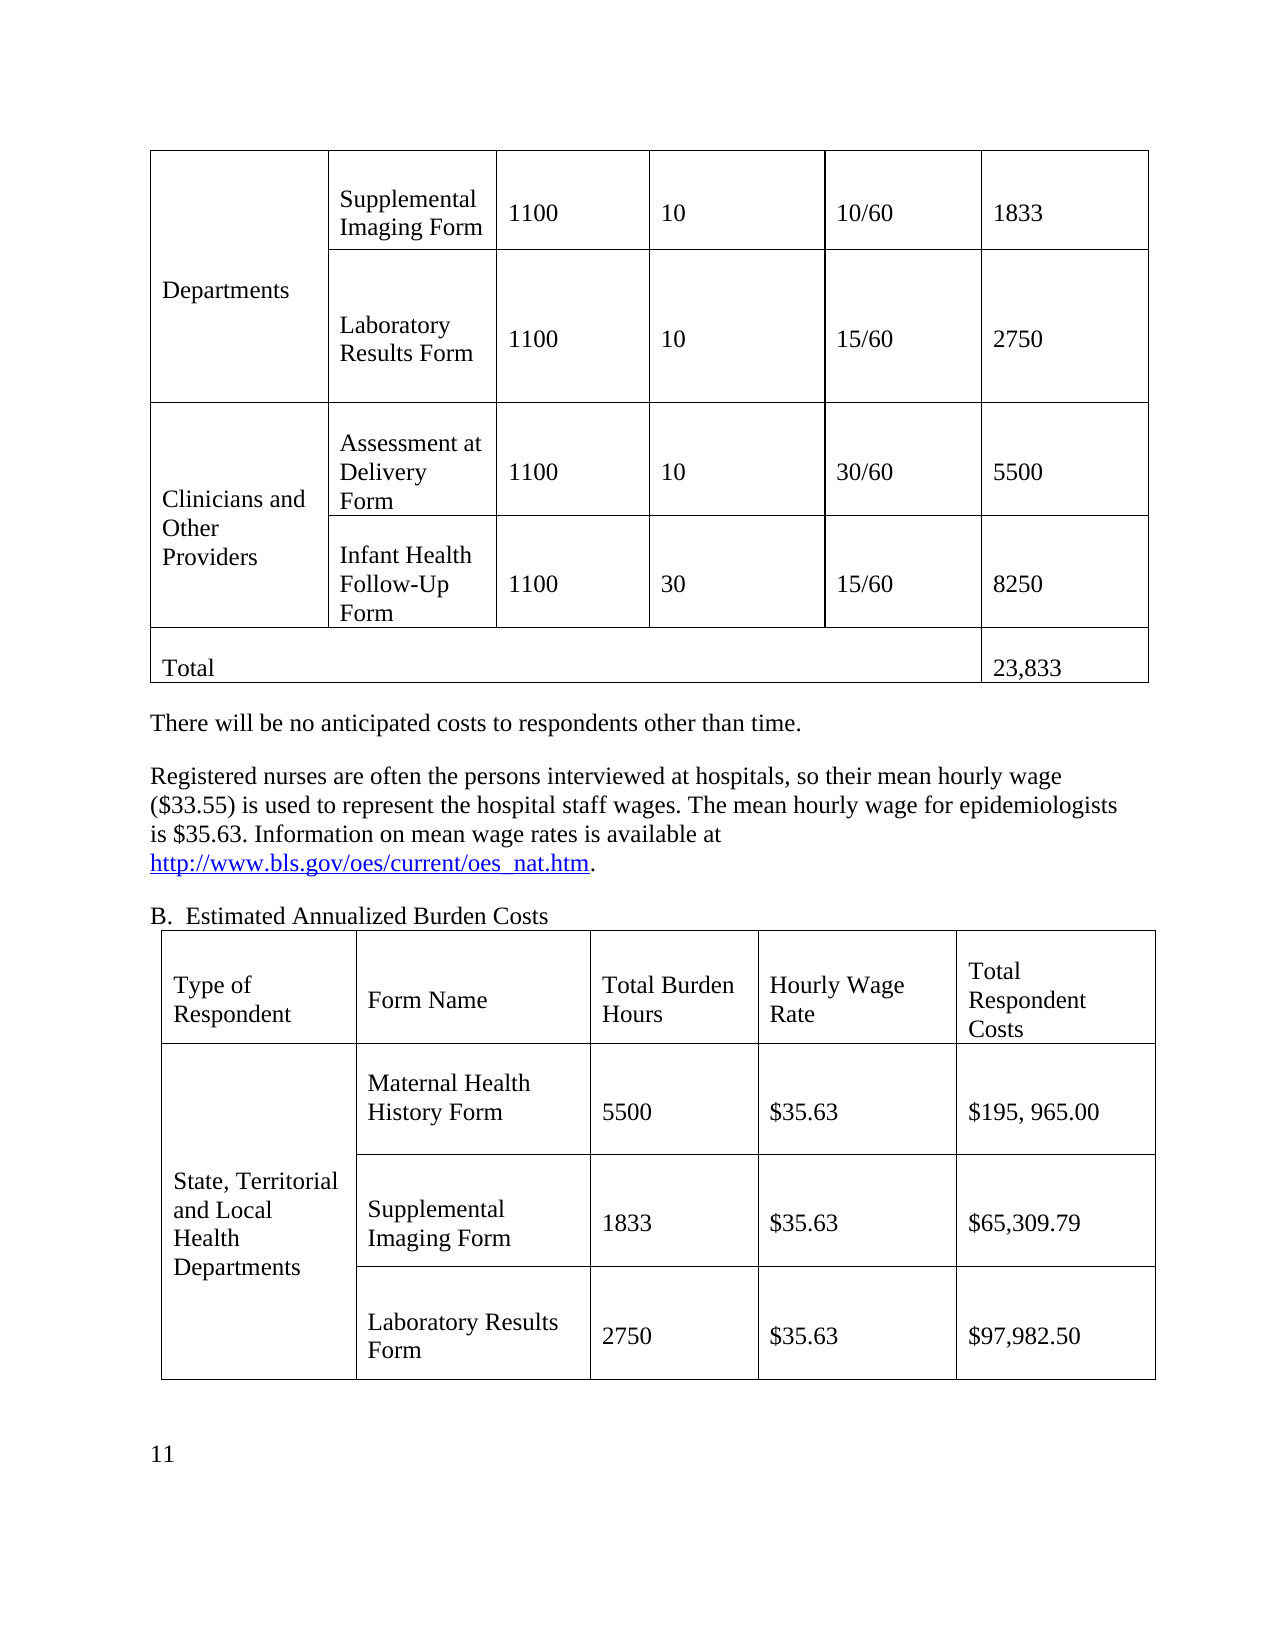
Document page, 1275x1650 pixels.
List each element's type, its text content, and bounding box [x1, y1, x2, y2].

table_cell Maternal Health History Form [357, 1044, 590, 1154]
table_cell $35.63 [759, 1044, 956, 1154]
table_cell 10/60 [826, 151, 981, 249]
table_cell Laboratory Results Form [329, 250, 496, 402]
table_cell Laboratory Results Form [357, 1267, 590, 1378]
table_cell 1100 [497, 151, 649, 249]
table_cell 10 [650, 151, 824, 249]
text There will be no anticipated costs to respondents other than time. [150, 708, 1125, 736]
table_header Form Name [357, 931, 590, 1042]
table_cell 1100 [497, 403, 649, 514]
table_header Total Respondent Costs [957, 931, 1155, 1042]
table_cell 2750 [591, 1267, 758, 1378]
table_cell 1100 [497, 250, 649, 402]
table_cell $97,982.50 [957, 1267, 1155, 1378]
table_cell 23,833 [982, 628, 1148, 682]
table_cell 5500 [982, 403, 1148, 514]
table_cell 1833 [982, 151, 1148, 249]
table_cell $35.63 [759, 1267, 956, 1378]
table_cell $65,309.79 [957, 1155, 1155, 1266]
table_cell Assessment at Delivery Form [329, 403, 496, 514]
table_cell State, Territorial and Local Health Departments [162, 1044, 356, 1378]
table_cell 30 [650, 516, 824, 627]
text Registered nurses are often the persons interviewed at hospitals, so their mean hourly wage ($33.55) is used to represent the hospital staff wages. The mean hourly wage for epidemiologists is $35.63. Information on mean wage rates is available at http://www.bls.gov/oes/current/oes_nat.htm. [150, 761, 1125, 876]
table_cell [151, 151, 328, 402]
table_cell $35.63 [759, 1155, 956, 1266]
table_cell 1100 [497, 516, 649, 627]
table_cell Infant Health Follow-Up Form [329, 516, 496, 627]
table_cell Total [151, 628, 981, 682]
table_cell 15/60 [826, 516, 981, 627]
text B. Estimated Annualized Burden Costs [150, 901, 1125, 930]
table_cell 10 [650, 250, 824, 402]
table_header Total Burden Hours [591, 931, 758, 1042]
table_cell 10 [650, 403, 824, 514]
table_cell Supplemental Imaging Form [357, 1155, 590, 1266]
table_cell 5500 [591, 1044, 758, 1154]
table_cell 30/60 [826, 403, 981, 514]
table_cell Clinicians and Other Providers [151, 403, 328, 627]
table_cell 2750 [982, 250, 1148, 402]
table_header Type of Respondent [162, 931, 356, 1042]
table_header Hourly Wage Rate [759, 931, 956, 1042]
table_cell 15/60 [826, 250, 981, 402]
table_cell $195, 965.00 [957, 1044, 1155, 1154]
table_cell Supplemental Imaging Form [329, 151, 496, 249]
table_cell 1833 [591, 1155, 758, 1266]
table_cell 8250 [982, 516, 1148, 627]
